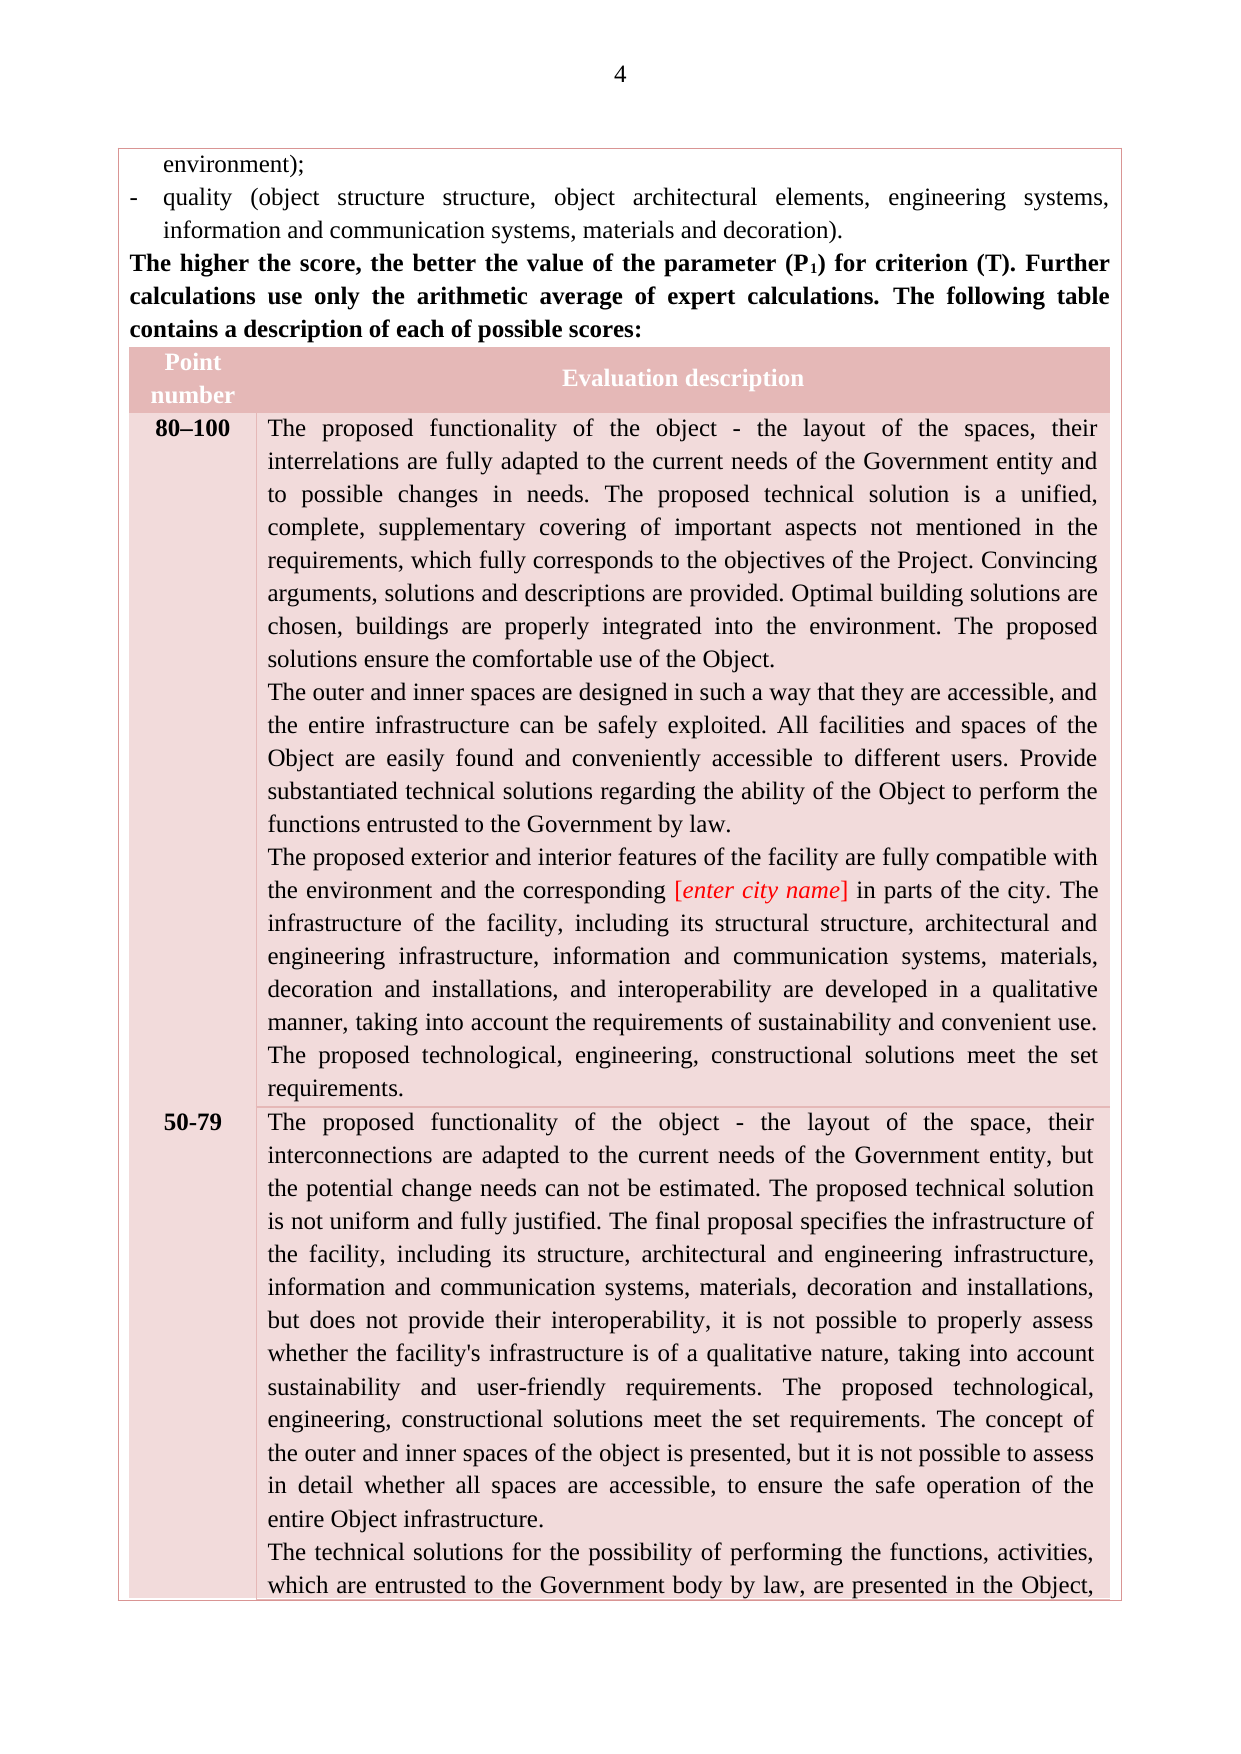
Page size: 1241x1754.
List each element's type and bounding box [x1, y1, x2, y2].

table_cell [119, 149, 1121, 1599]
